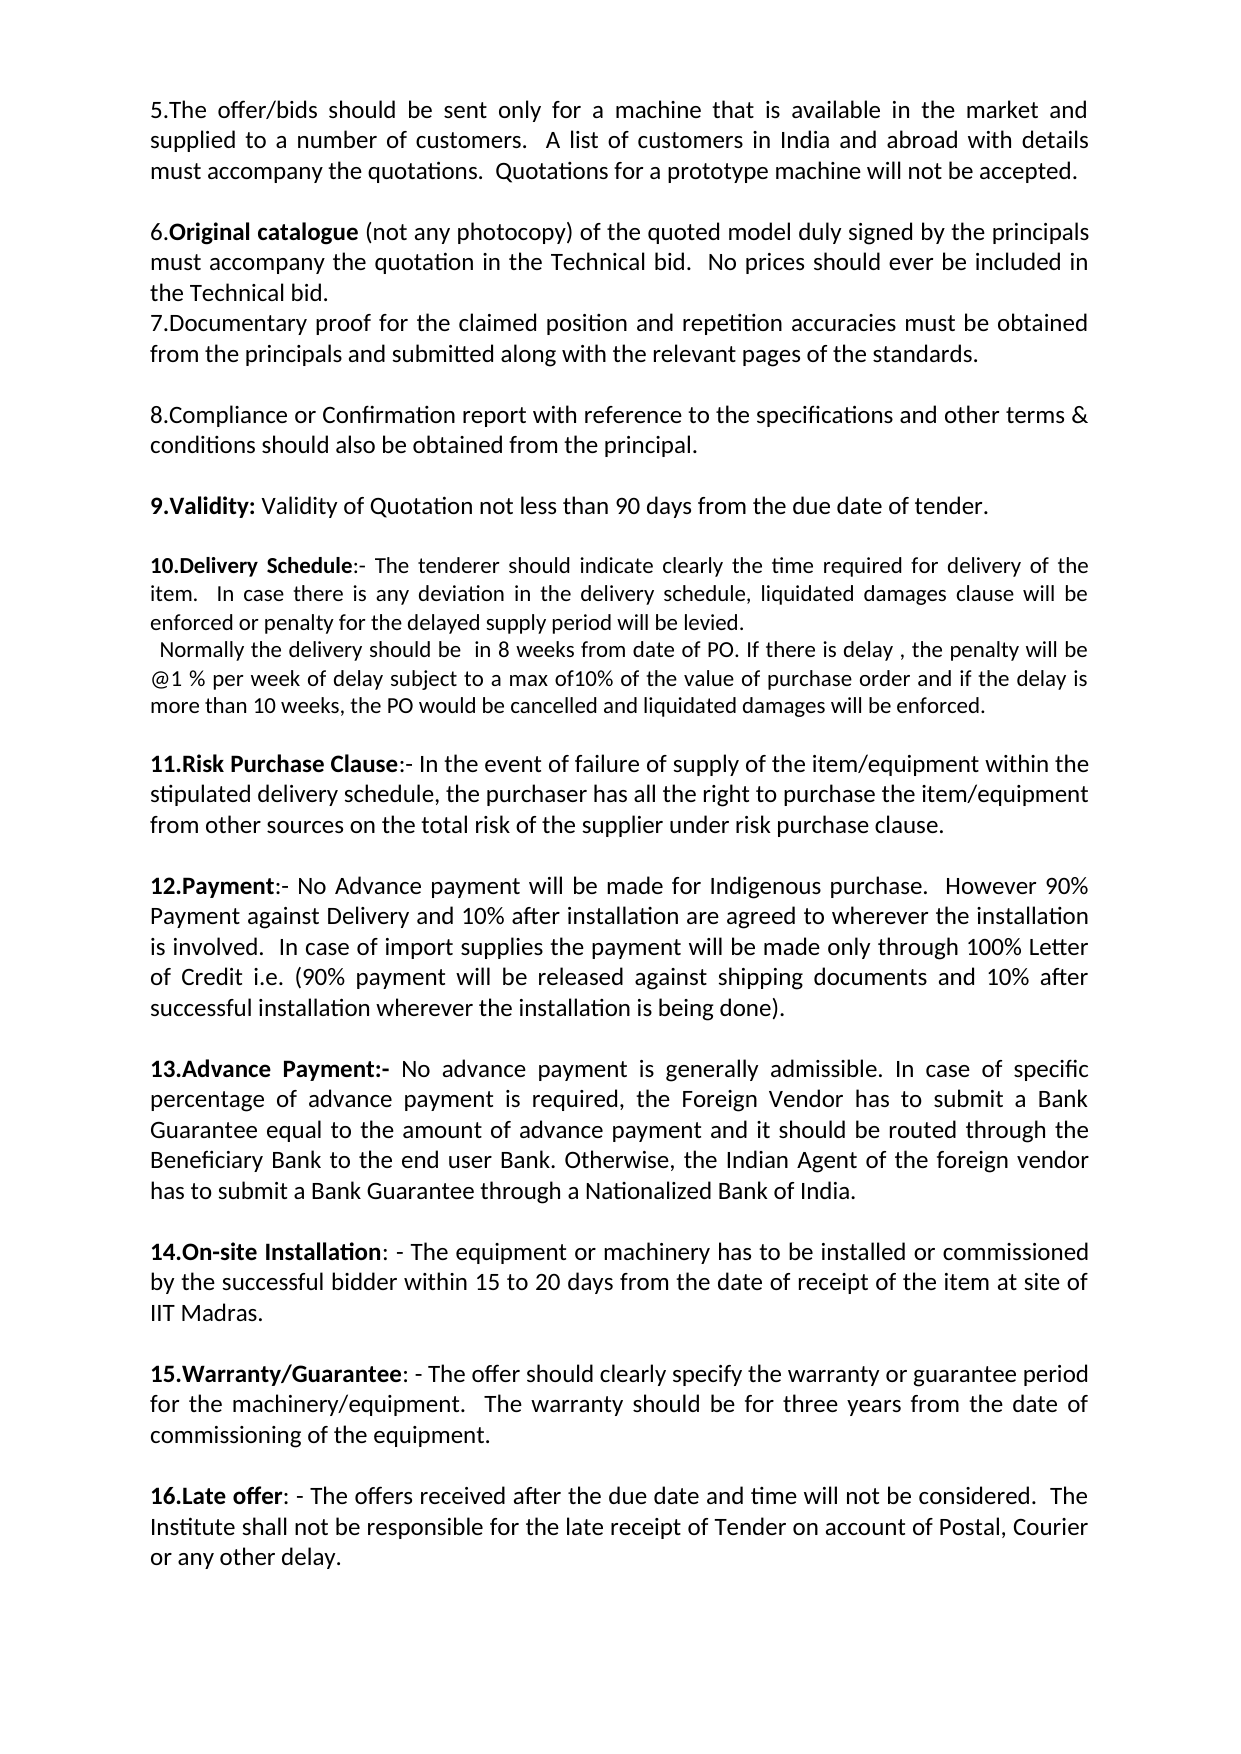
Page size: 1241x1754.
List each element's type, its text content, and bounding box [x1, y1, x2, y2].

list Normally the delivery should be in 8 weeks from date of PO. If there is delay , the penalty will be @1 % per week of delay subject to a max of10% of the value of purchase order and if the delay is more than 10 weeks, the PO would be cancelled and liquidated damages will be enforced. [150, 636, 1090, 720]
text 11.Risk Purchase Clause:- In the event of failure of supply of the item/equipment within the stipulated delivery schedule, the purchaser has all the right to purchase the item/equipment from other sources on the total risk of the supplier under risk purchase clause. [150, 748, 1090, 839]
text 15.Warranty/Guarantee: - The offer should clearly specify the warranty or guarantee period for the machinery/equipment. The warranty should be for three years from the date of commissioning of the equipment. [150, 1358, 1090, 1450]
text 5.The offer/bids should be sent only for a machine that is available in the market and supplied to a number of customers. A list of customers in India and abroad with details must accompany the quotations. Quotations for a prototype machine will not be accepted. [150, 94, 1090, 185]
text 12.Payment:- No Advance payment will be made for Indigenous purchase. However 90% Payment against Delivery and 10% after installation are agreed to wherever the installation is involved. In case of import supplies the payment will be made only through 100% Letter of Credit i.e. (90% payment will be released against shipping documents and 10% after successful installation wherever the installation is being done). [150, 870, 1090, 1022]
text 8.Compliance or Confirmation report with reference to the specifications and other terms & conditions should also be obtained from the principal. [150, 399, 1090, 460]
text 9.Validity: Validity of Quotation not less than 90 days from the due date of tender. [150, 491, 1090, 521]
text 14.On-site Installation: - The equipment or machinery has to be installed or commissioned by the successful bidder within 15 to 20 days from the date of receipt of the item at site of IIT Madras. [150, 1236, 1090, 1328]
text 16.Late offer: - The offers received after the due date and time will not be considered. The Institute shall not be responsible for the late receipt of Tender on account of Postal, Courier or any other delay. [150, 1480, 1090, 1572]
text 6.Original catalogue (not any photocopy) of the quoted model duly signed by the principals must accompany the quotation in the Technical bid. No prices should ever be included in the Technical bid. [150, 216, 1090, 307]
text 13.Advance Payment:- No advance payment is generally admissible. In case of specific percentage of advance payment is required, the Foreign Vendor has to submit a Bank Guarantee equal to the amount of advance payment and it should be routed through the Beneficiary Bank to the end user Bank. Otherwise, the Indian Agent of the foreign vendor has to submit a Bank Guarantee through a Nationalized Bank of India. [150, 1053, 1090, 1206]
list 10.Delivery Schedule:- The tenderer should indicate clearly the time required for delivery of the item. In case there is any deviation in the delivery schedule, liquidated damages clause will be enforced or penalty for the delayed supply period will be levied. [150, 552, 1090, 636]
text 7.Documentary proof for the claimed position and repetition accuracies must be obtained from the principals and submitted along with the relevant pages of the standards. [150, 307, 1090, 368]
